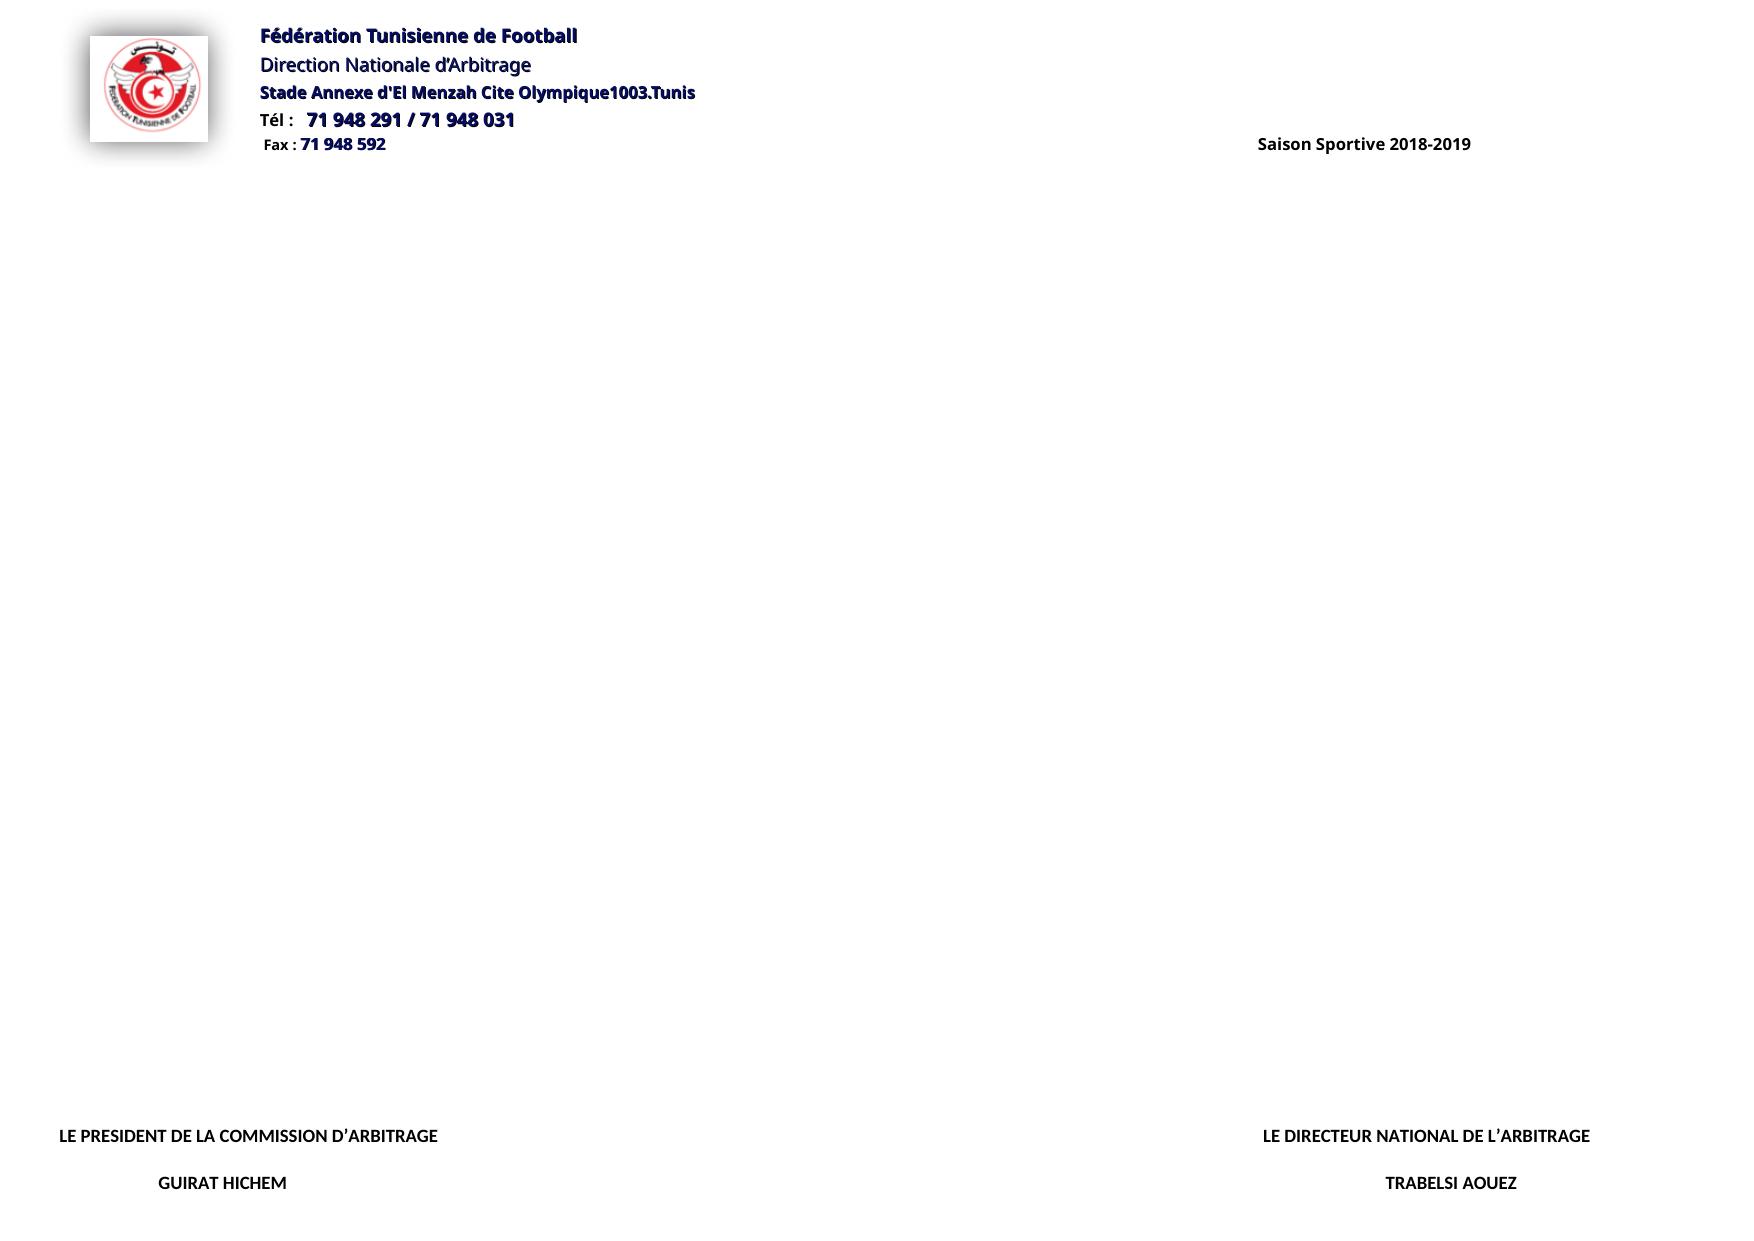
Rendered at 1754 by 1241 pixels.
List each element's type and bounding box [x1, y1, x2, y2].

picture [90, 36, 208, 142]
